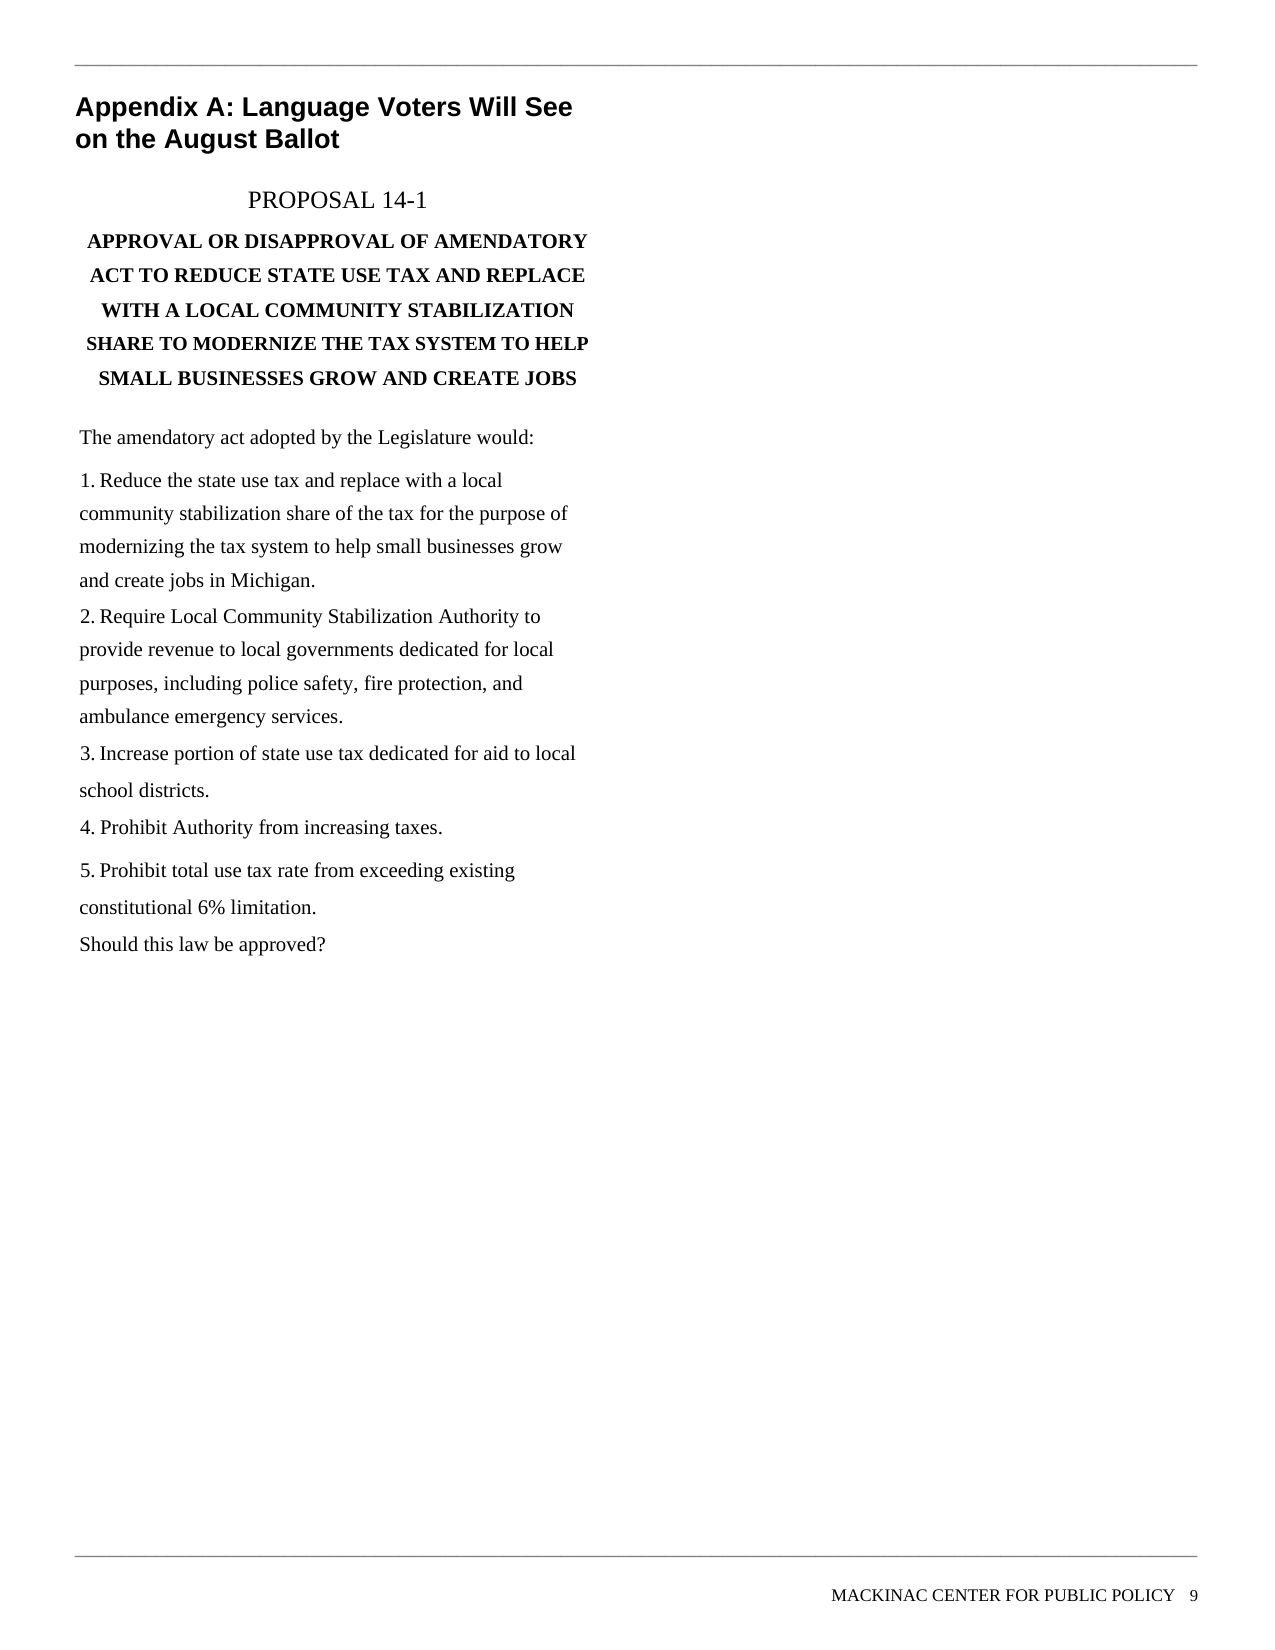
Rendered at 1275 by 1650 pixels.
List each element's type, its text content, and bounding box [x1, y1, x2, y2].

text on the August Ballot [75, 123, 1200, 154]
list Require Local Community Stabilization Authority to provide revenue to local governments dedicated for local purposes, including police safety, fire protection, and ambulance emergency services. [79, 604, 571, 728]
text The amendatory act adopted by the Legislature would: [79, 425, 1200, 449]
text Should this law be approved? [79, 932, 1200, 956]
list Reduce the state use tax and replace with a local community stabilization share of the tax for the purpose of modernizing the tax system to help small businesses grow and create jobs in Michigan. [79, 468, 589, 592]
text APPROVAL OR DISAPPROVAL OF AMENDATORY [75, 229, 600, 253]
list Prohibit total use tax rate from exceeding existing constitutional 6% limitation. [79, 858, 531, 919]
text ACT TO REDUCE STATE USE TAX AND REPLACE [75, 263, 600, 287]
text WITH A LOCAL COMMUNITY STABILIZATION [75, 298, 600, 322]
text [75, 1534, 1200, 1558]
text MACKINAC CENTER FOR PUBLIC POLICY 9 [831, 1584, 1200, 1605]
list Increase portion of state use tax dedicated for aid to local school districts. [79, 741, 594, 802]
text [75, 43, 1200, 67]
text PROPOSAL 14-1 [75, 185, 600, 214]
text SHARE TO MODERNIZE THE TAX SYSTEM TO HELP [75, 331, 600, 354]
text SMALL BUSINESSES GROW AND CREATE JOBS [75, 366, 600, 389]
list Prohibit Authority from increasing taxes. [80, 814, 1200, 839]
text Appendix A: Language Voters Will See [75, 91, 1200, 123]
